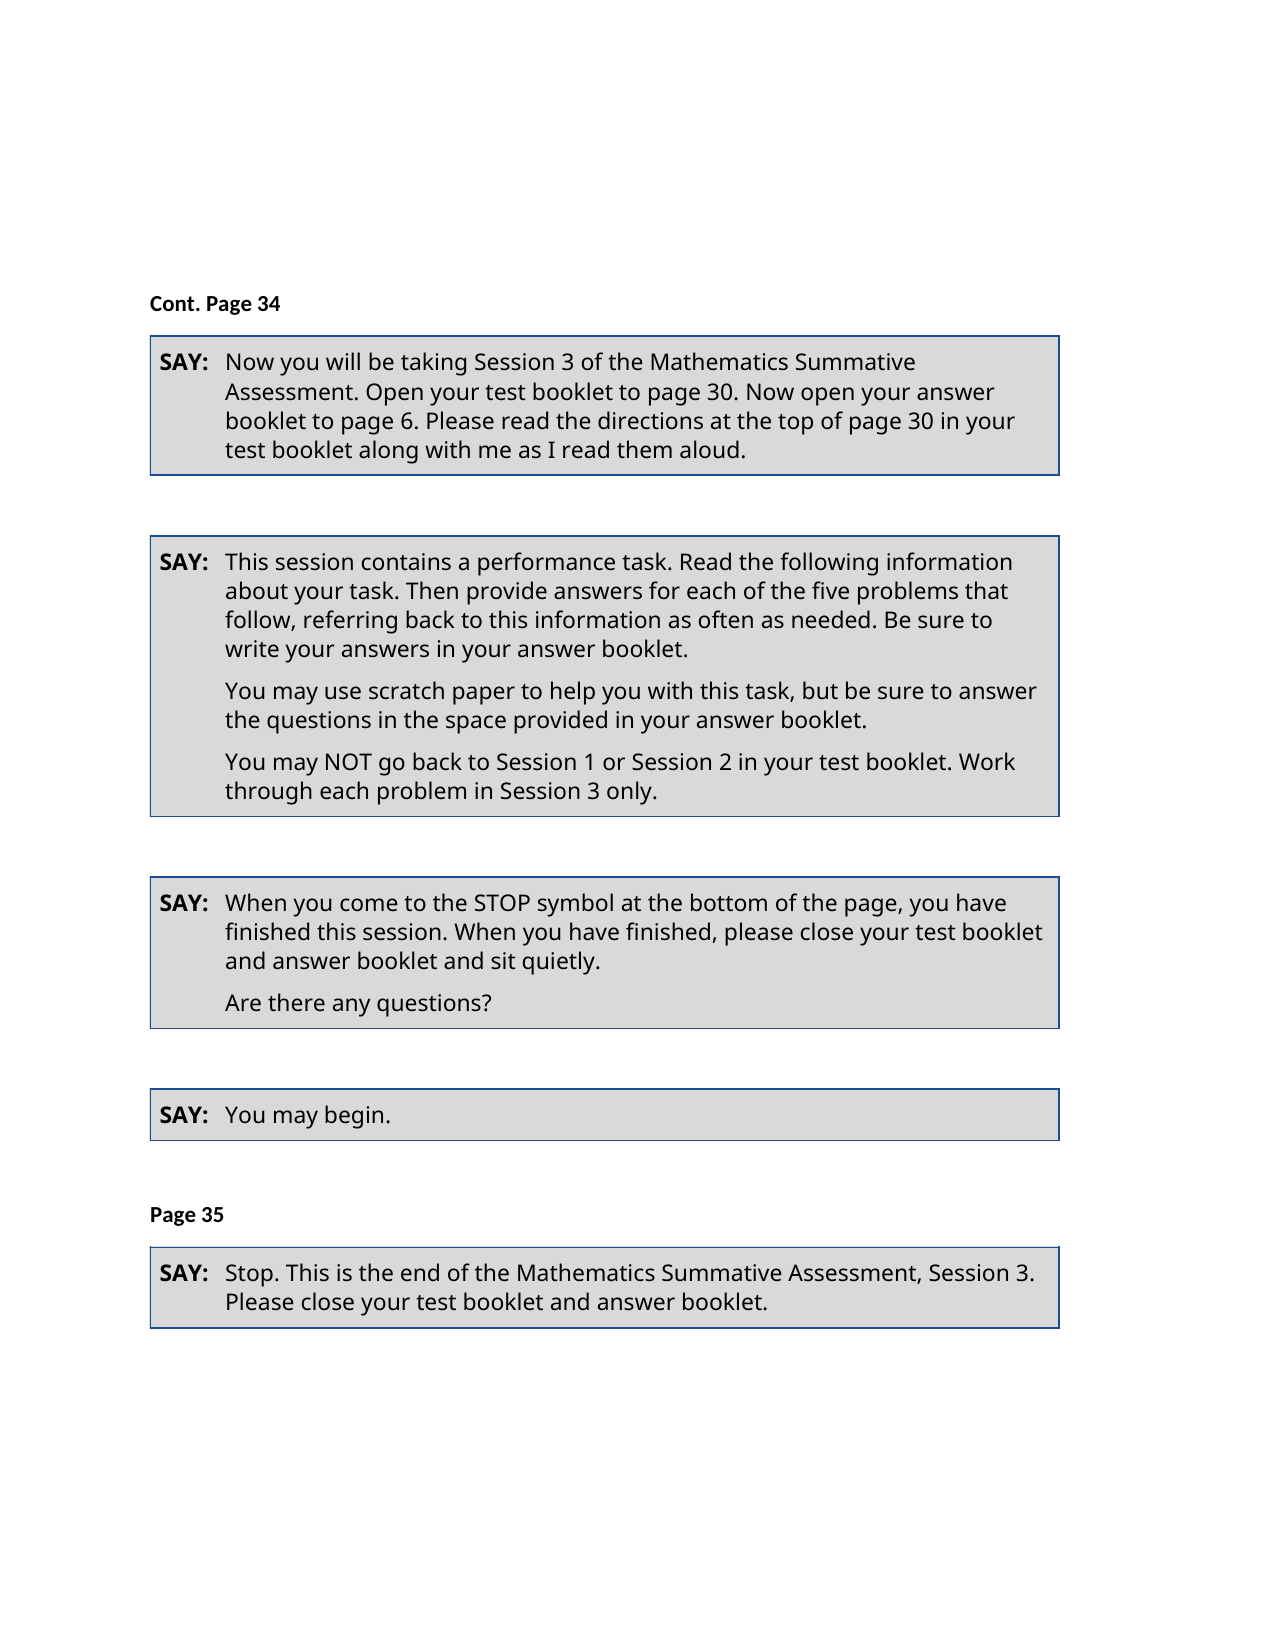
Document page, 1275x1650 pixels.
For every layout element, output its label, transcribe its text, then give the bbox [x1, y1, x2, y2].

text SAY: When you come to the STOP symbol at the bottom of the page, you have finished this session. When you have finished, please close your test booklet and answer booklet and sit quietly. [151, 878, 1058, 976]
text Are there any questions? [151, 976, 1058, 1028]
text SAY: You may begin. [151, 1090, 1058, 1140]
text SAY: Stop. This is the end of the Mathematics Summative Assessment, Session 3. Please close your test booklet and answer booklet. [151, 1248, 1058, 1327]
text Page 35 [150, 1200, 1125, 1228]
text You may NOT go back to Session 1 or Session 2 in your test booklet. Work through each problem in Session 3 only. [151, 735, 1058, 816]
text SAY: This session contains a performance task. Read the following information about your task. Then provide answers for each of the five problems that follow, referring back to this information as often as needed. Be sure to write your answers in your answer booklet. [151, 537, 1058, 663]
text SAY: Now you will be taking Session 3 of the Mathematics Summative Assessment. Open your test booklet to page 30. Now open your answer booklet to page 6. Please read the directions at the top of page 30 in your test booklet along with me as I read them aloud. [151, 337, 1058, 474]
text You may use scratch paper to help you with this task, but be sure to answer the questions in the space provided in your answer booklet. [151, 664, 1058, 734]
text Cont. Page 34 [150, 289, 1125, 317]
